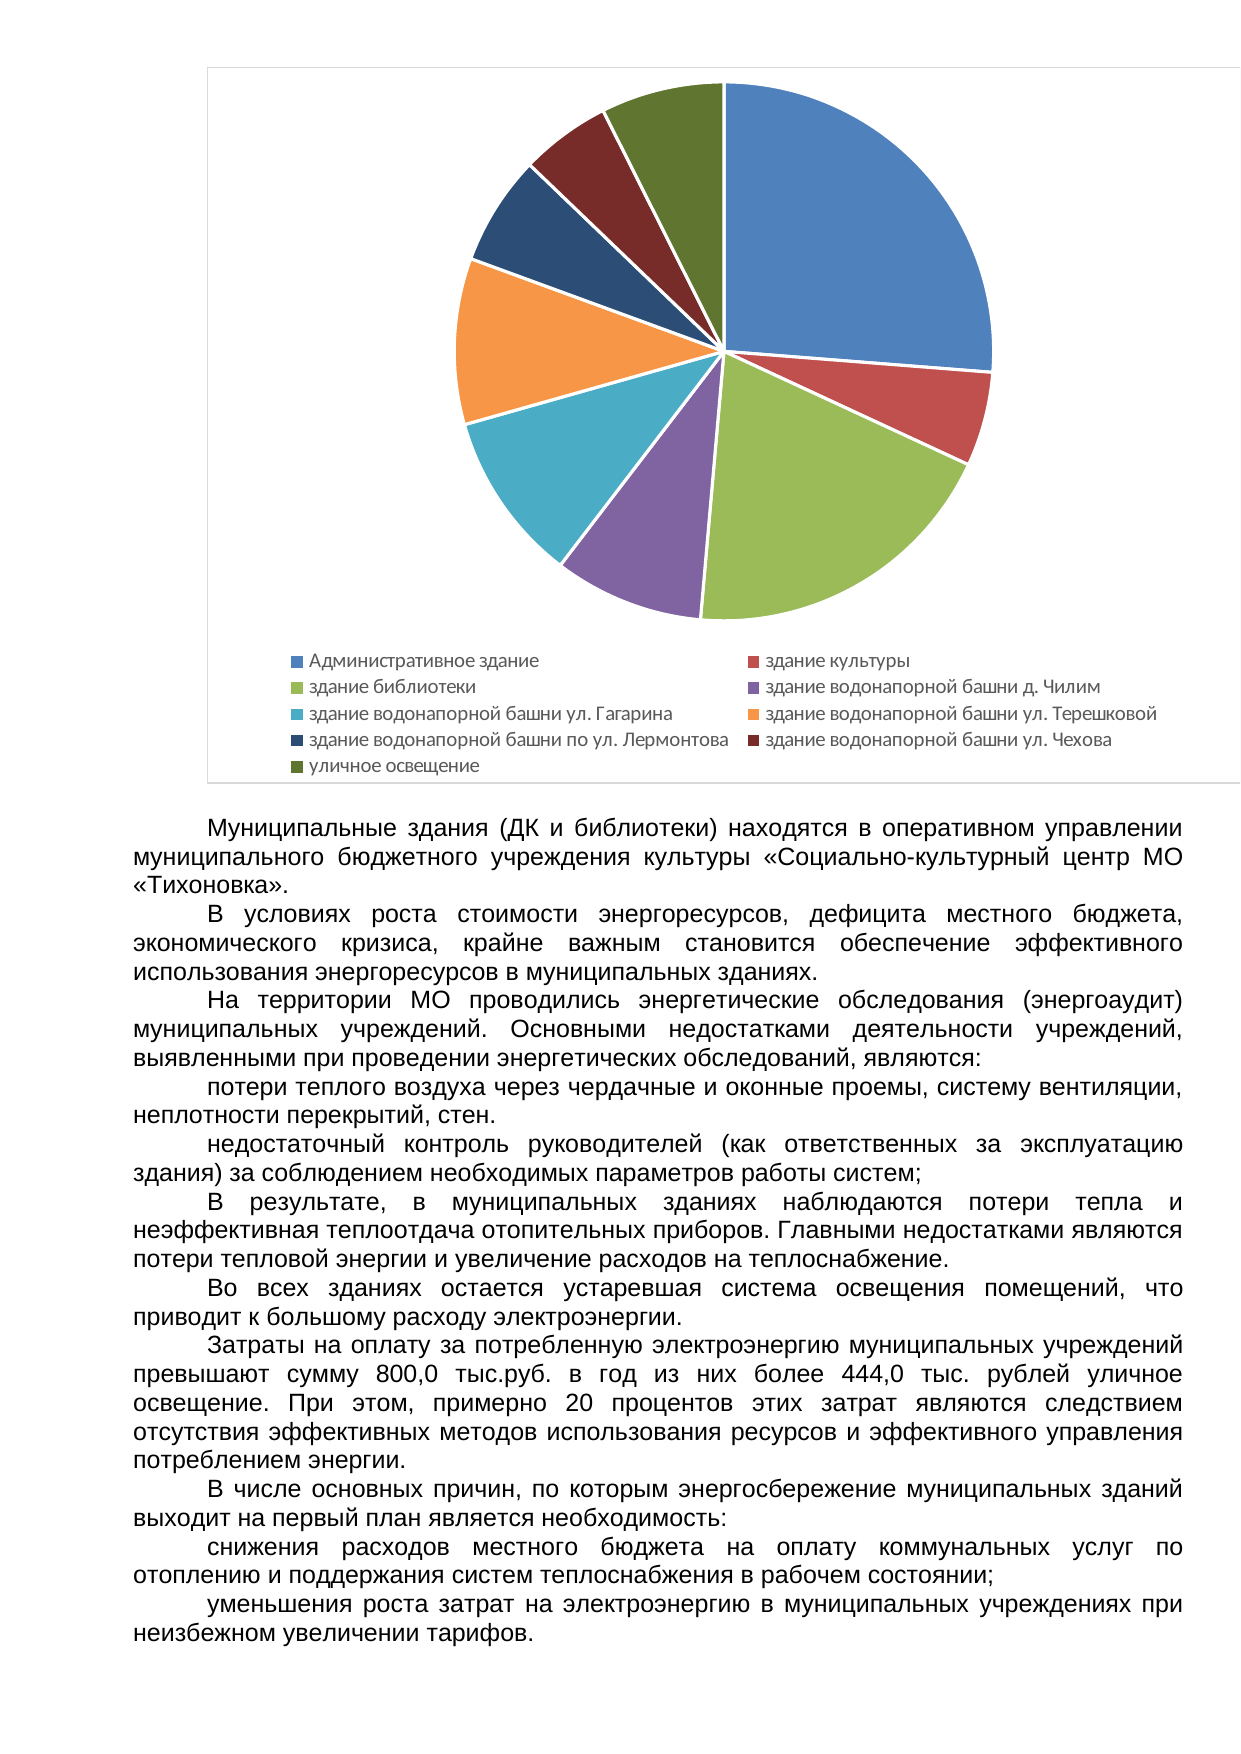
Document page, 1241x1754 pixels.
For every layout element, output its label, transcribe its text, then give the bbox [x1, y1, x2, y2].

text На территории МО проводились энергетические обследования (энергоаудит) муниципальных учреждений. Основными недостатками деятельности учреждений, выявленными при проведении энергетических обследований, являются: [133, 985, 1184, 1071]
text В числе основных причин, по которым энергосбережение муниципальных зданий выходит на первый план является необходимость: [133, 1474, 1184, 1531]
text Муниципальные здания (ДК и библиотеки) находятся в оперативном управлении муниципального бюджетного учреждения культуры «Социально-культурный центр МО «Тихоновка». [133, 813, 1184, 899]
text недостаточный контроль руководителей (как ответственных за эксплуатацию здания) за соблюдением необходимых параметров работы систем; [133, 1129, 1184, 1186]
text В результате, в муниципальных зданиях наблюдаются потери тепла и неэффективная теплоотдача отопительных приборов. Главными недостатками являются потери тепловой энергии и увеличение расходов на теплоснабжение. [133, 1186, 1184, 1273]
text потери теплого воздуха через чердачные и оконные проемы, систему вентиляции, неплотности перекрытий, стен. [133, 1071, 1184, 1129]
text Во всех зданиях остается устаревшая система освещения помещений, что приводит к большому расходу электроэнергии. [133, 1273, 1184, 1330]
text снижения расходов местного бюджета на оплату коммунальных услуг по отоплению и поддержания систем теплоснабжения в рабочем состоянии; [133, 1531, 1184, 1589]
text В условиях роста стоимости энергоресурсов, дефицита местного бюджета, экономического кризиса, крайне важным становится обеспечение эффективного использования энергоресурсов в муниципальных зданиях. [133, 899, 1184, 985]
text Затраты на оплату за потребленную электроэнергию муниципальных учреждений превышают сумму 800,0 тыс.руб. в год из них более 444,0 тыс. рублей уличное освещение. При этом, примерно 20 процентов этих затрат являются следствием отсутствия эффективных методов использования ресурсов и эффективного управления потреблением энергии. [133, 1330, 1184, 1474]
text уменьшения роста затрат на электроэнергию в муниципальных учреждениях при неизбежном увеличении тарифов. [133, 1589, 1184, 1646]
